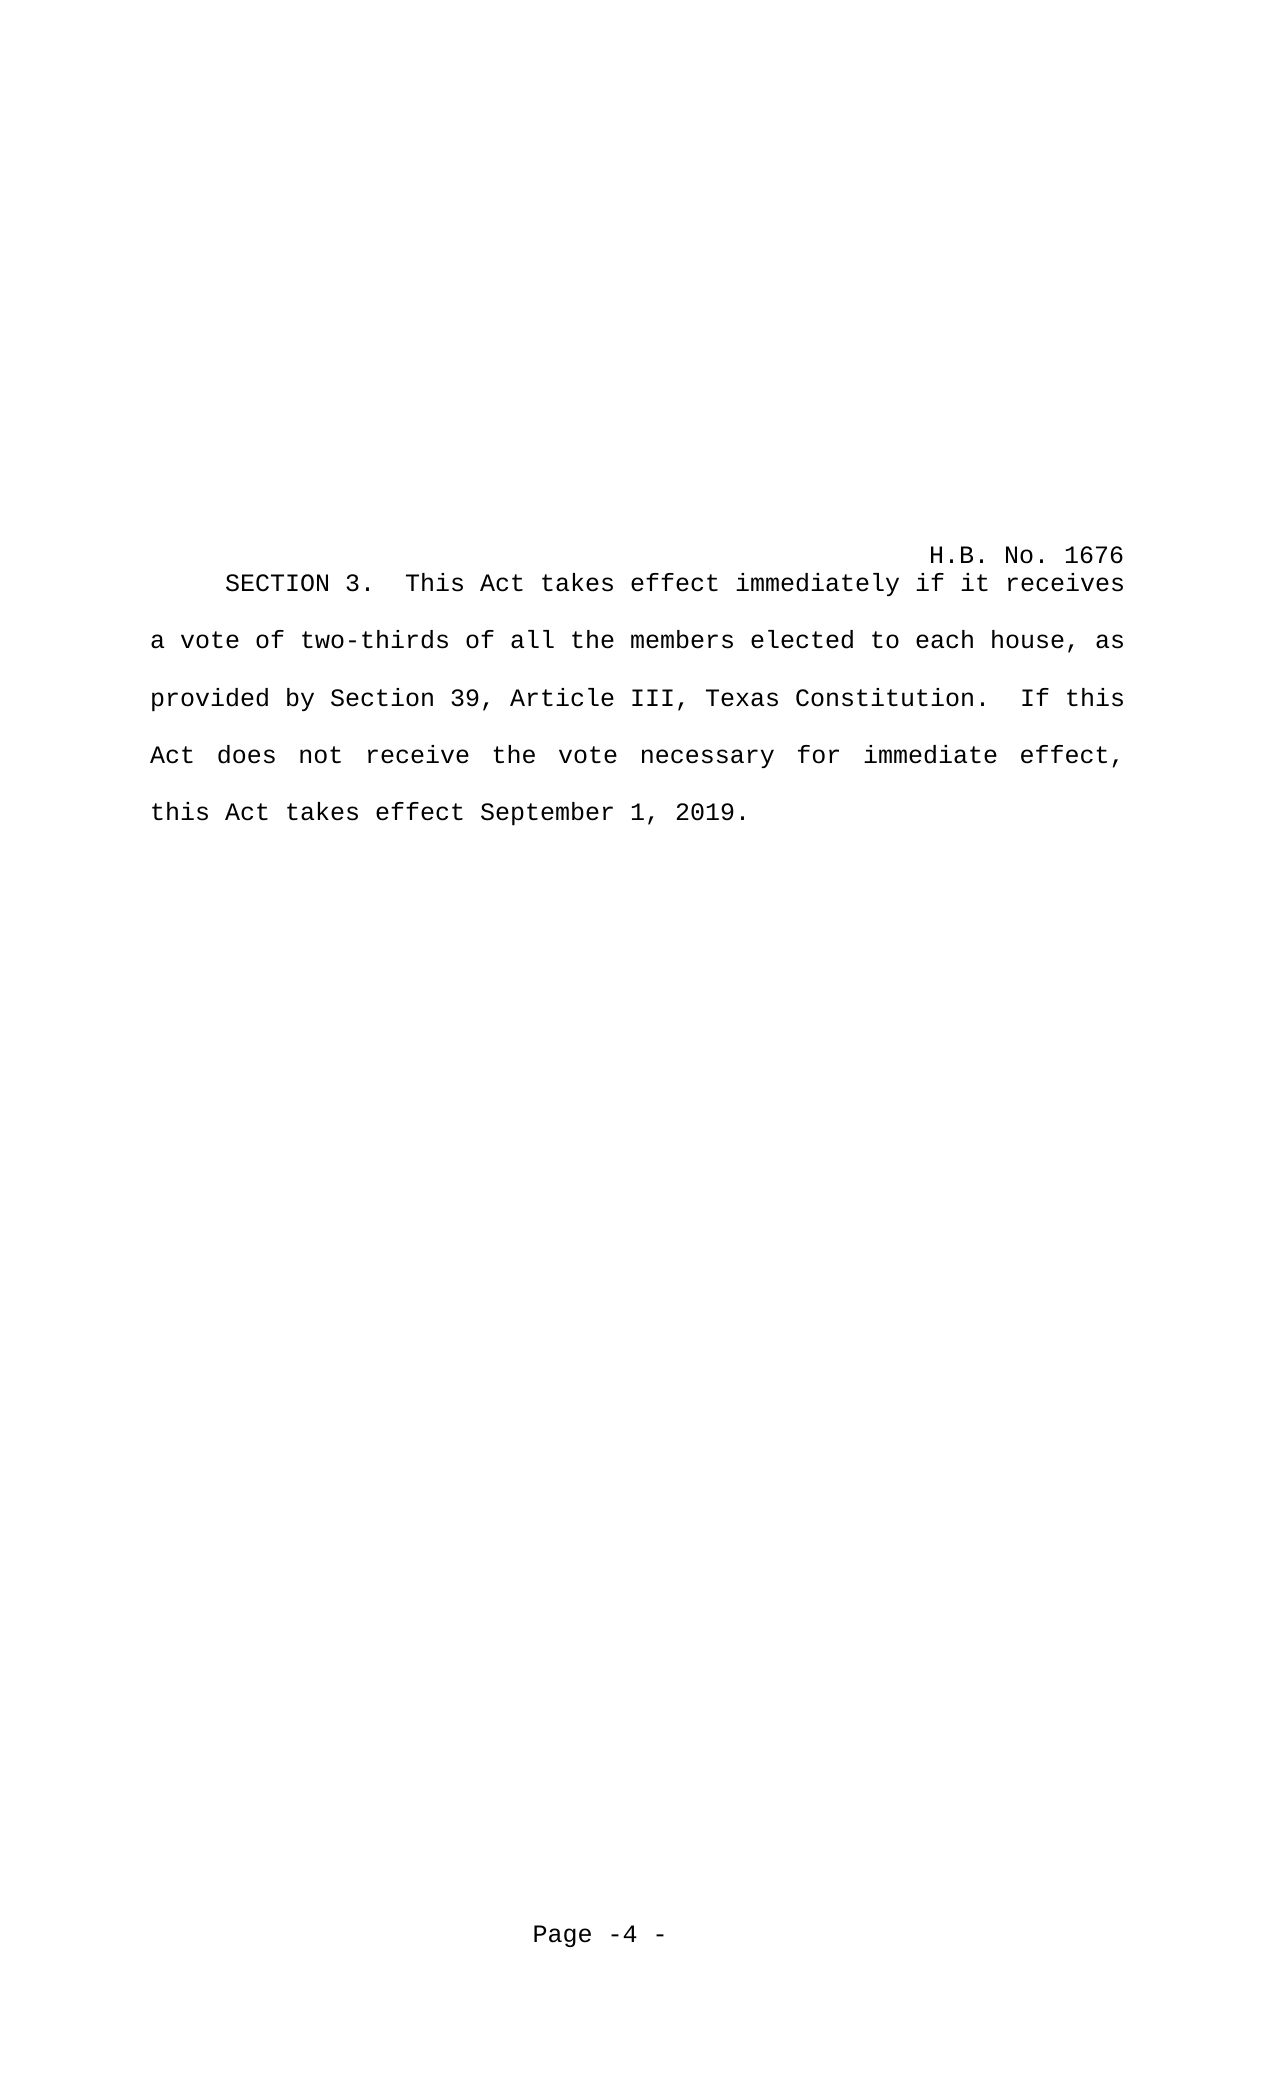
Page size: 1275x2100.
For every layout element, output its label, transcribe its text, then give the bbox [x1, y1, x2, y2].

text SECTION 3. This Act takes effect immediately if it receives a vote of two-thirds of all the members elected to each house, as provided by Section 39, Article III, Texas Constitution. If this Act does not receive the vote necessary for immediate effect, this Act takes effect September 1, 2019. [150, 571, 1125, 828]
